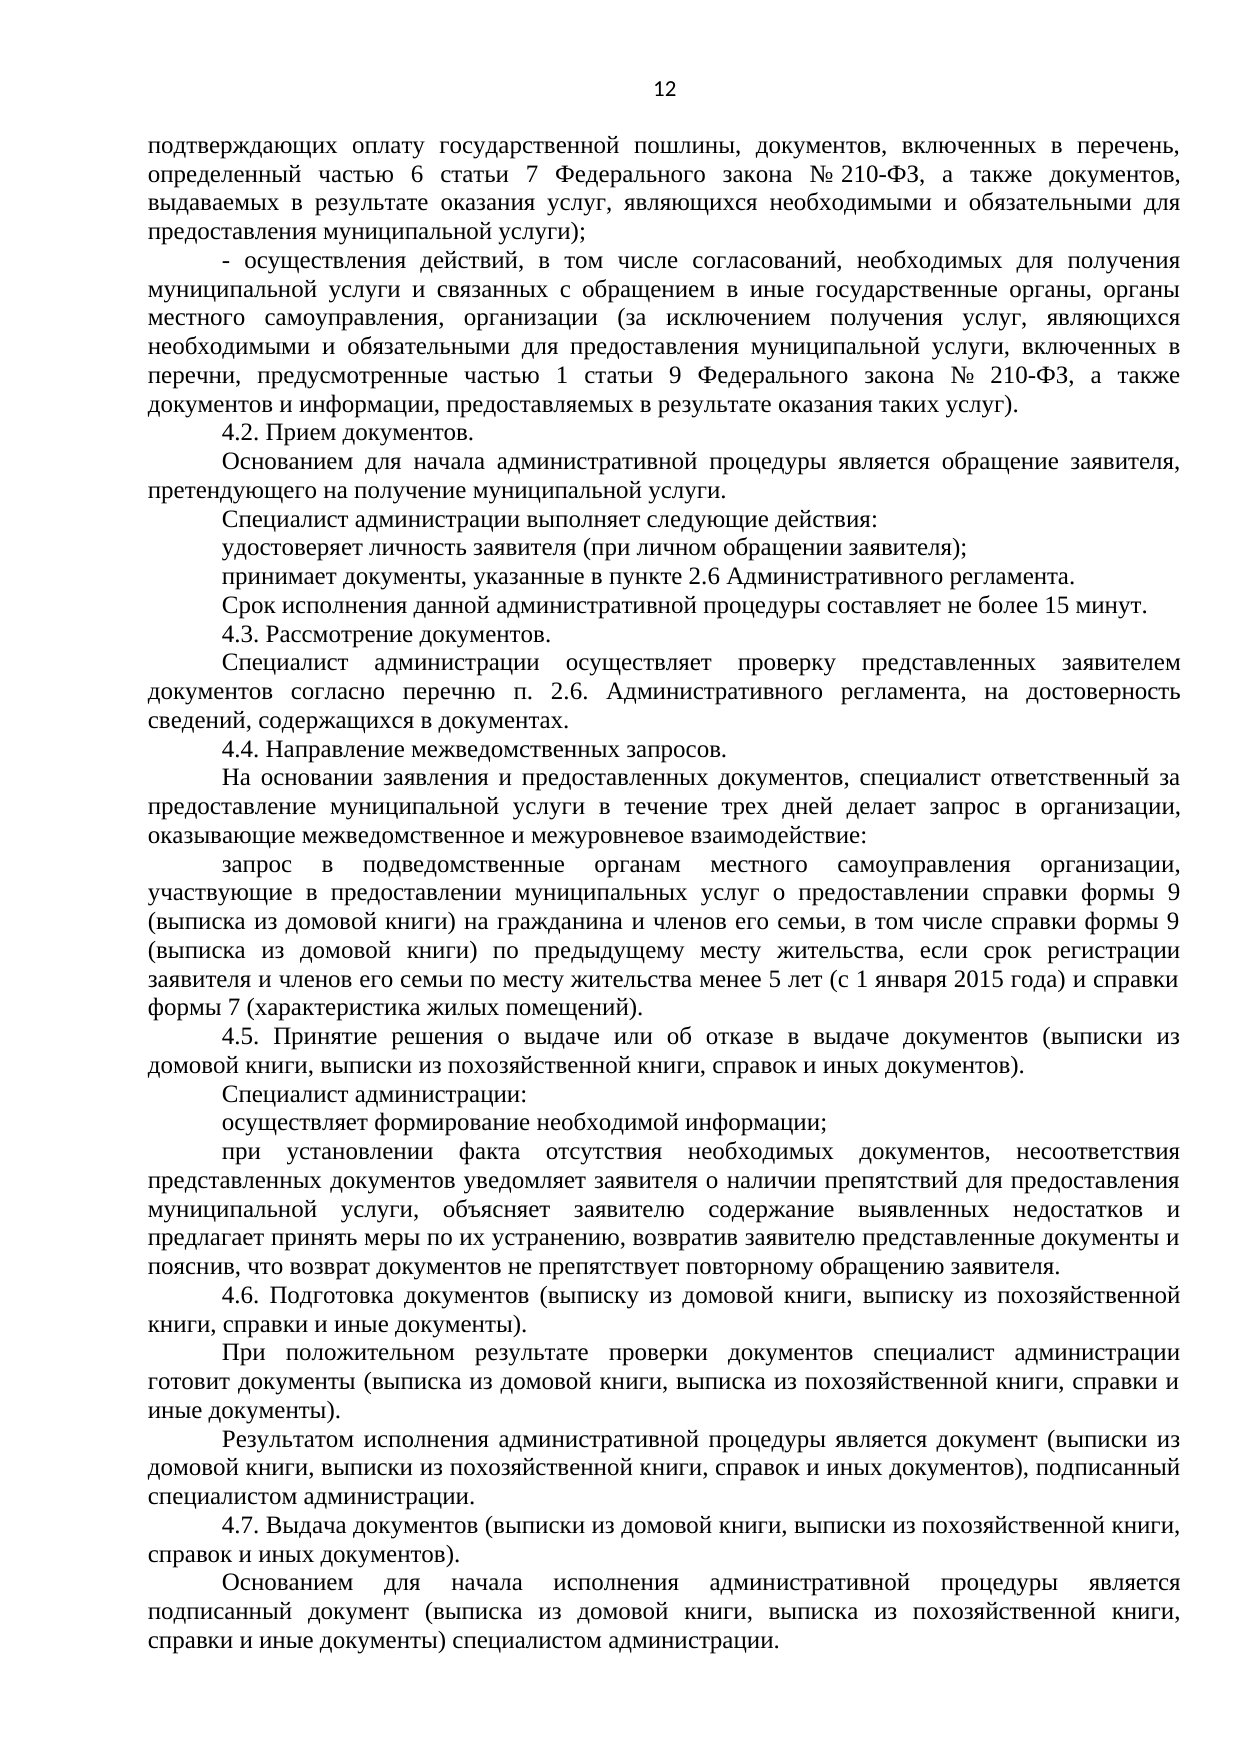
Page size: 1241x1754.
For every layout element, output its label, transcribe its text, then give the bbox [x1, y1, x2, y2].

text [148, 130, 1181, 245]
text 4.2. Прием документов. [148, 417, 1181, 446]
text удостоверяет личность заявителя (при личном обращении заявителя); [148, 532, 1181, 561]
text запрос в подведомственные органам местного самоуправления организации, участвующие в предоставлении муниципальных услуг о предоставлении справки формы 9 (выписка из домовой книги) на гражданина и членов его семьи, в том числе справки формы 9 (выписка из домовой книги) по предыдущему месту жительства, если срок регистрации заявителя и членов его семьи по месту жительства менее 5 лет (с 1 января 2015 года) и справки формы 7 (характеристика жилых помещений). [148, 849, 1181, 1021]
text Специалист администрации осуществляет проверку представленных заявителем документов согласно перечню п. 2.6. Административного регламента, на достоверность сведений, содержащихся в документах. [148, 647, 1181, 734]
text Основанием для начала административной процедуры является обращение заявителя, претендующего на получение муниципальной услуги. [148, 446, 1181, 504]
text При положительном результате проверки документов специалист администрации готовит документы (выписка из домовой книги, выписка из похозяйственной книги, справки и иные документы). [148, 1337, 1181, 1424]
text - осуществления действий, в том числе согласований, необходимых для получения муниципальной услуги и связанных с обращением в иные государственные органы, органы местного самоуправления, организации (за исключением получения услуг, являющихся необходимыми и обязательными для предоставления муниципальной услуги, включенных в перечни, предусмотренные частью 1 статьи 9 Федерального закона № 210-ФЗ, а также документов и информации, предоставляемых в результате оказания таких услуг). [148, 245, 1181, 417]
text при установлении факта отсутствия необходимых документов, несоответствия представленных документов уведомляет заявителя о наличии препятствий для предоставления муниципальной услуги, объясняет заявителю содержание выявленных недостатков и предлагает принять меры по их устранению, возвратив заявителю представленные документы и пояснив, что возврат документов не препятствует повторному обращению заявителя. [148, 1136, 1181, 1280]
text 4.7. Выдача документов (выписки из домовой книги, выписки из похозяйственной книги, справок и иных документов). [148, 1510, 1181, 1567]
text 4.3. Рассмотрение документов. [148, 619, 1181, 647]
text На основании заявления и предоставленных документов, специалист ответственный за предоставление муниципальной услуги в течение трех дней делает запрос в организации, оказывающие межведомственное и межуровневое взаимодействие: [148, 762, 1181, 849]
text Специалист администрации: [148, 1079, 1181, 1107]
text 4.4. Направление межведомственных запросов. [148, 734, 1181, 762]
text Срок исполнения данной административной процедуры составляет не более 15 минут. [148, 590, 1181, 619]
text принимает документы, указанные в пункте 2.6 Административного регламента. [148, 561, 1181, 590]
text Основанием для начала исполнения административной процедуры является подписанный документ (выписка из домовой книги, выписка из похозяйственной книги, справки и иные документы) специалистом администрации. [148, 1567, 1181, 1654]
text 4.5. Принятие решения о выдаче или об отказе в выдаче документов (выписки из домовой книги, выписки из похозяйственной книги, справок и иных документов). [148, 1021, 1181, 1079]
text 4.6. Подготовка документов (выписку из домовой книги, выписку из похозяйственной книги, справки и иные документы). [148, 1280, 1181, 1337]
text Результатом исполнения административной процедуры является документ (выписки из домовой книги, выписки из похозяйственной книги, справок и иных документов), подписанный специалистом администрации. [148, 1424, 1181, 1510]
text Специалист администрации выполняет следующие действия: [148, 504, 1181, 532]
text осуществляет формирование необходимой информации; [148, 1107, 1181, 1136]
